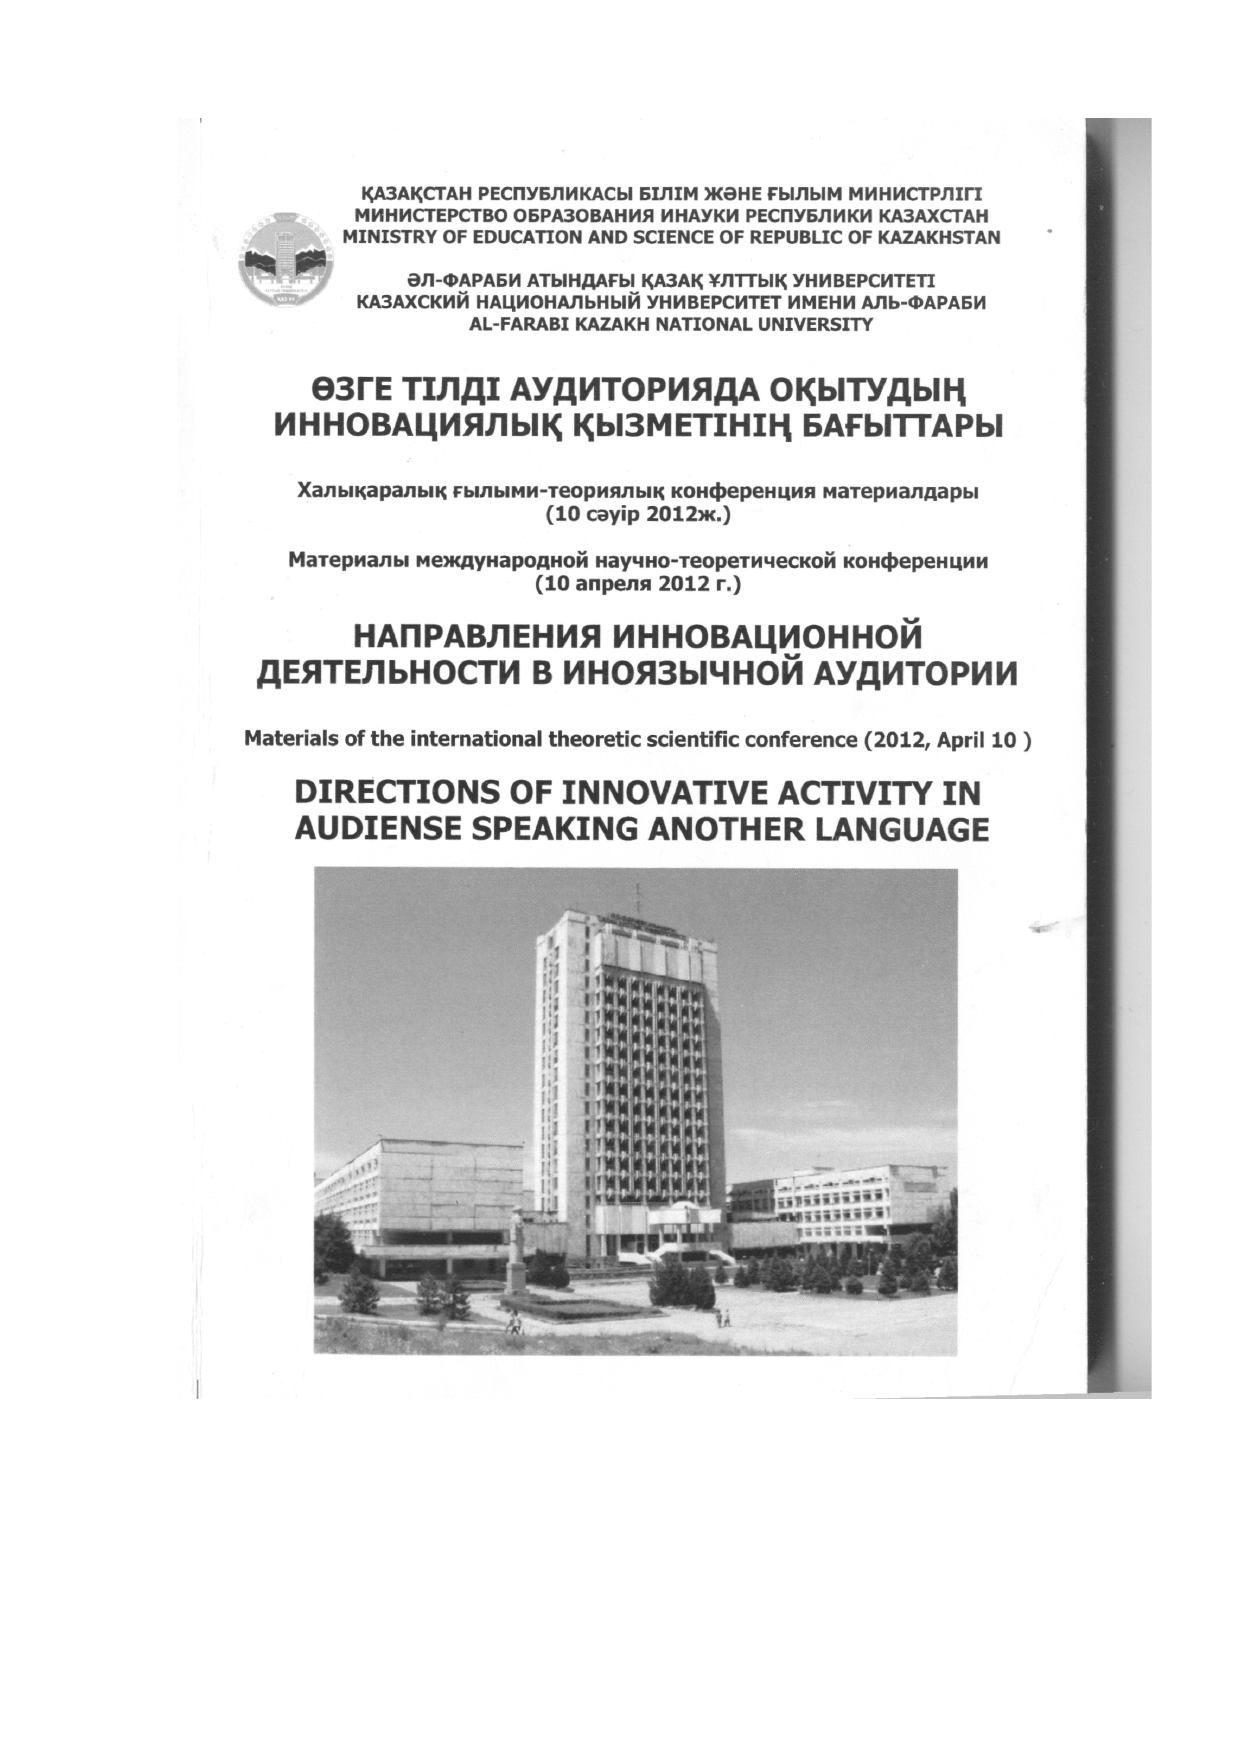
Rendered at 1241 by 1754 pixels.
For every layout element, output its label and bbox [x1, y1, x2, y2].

picture [177, 118, 1152, 1399]
